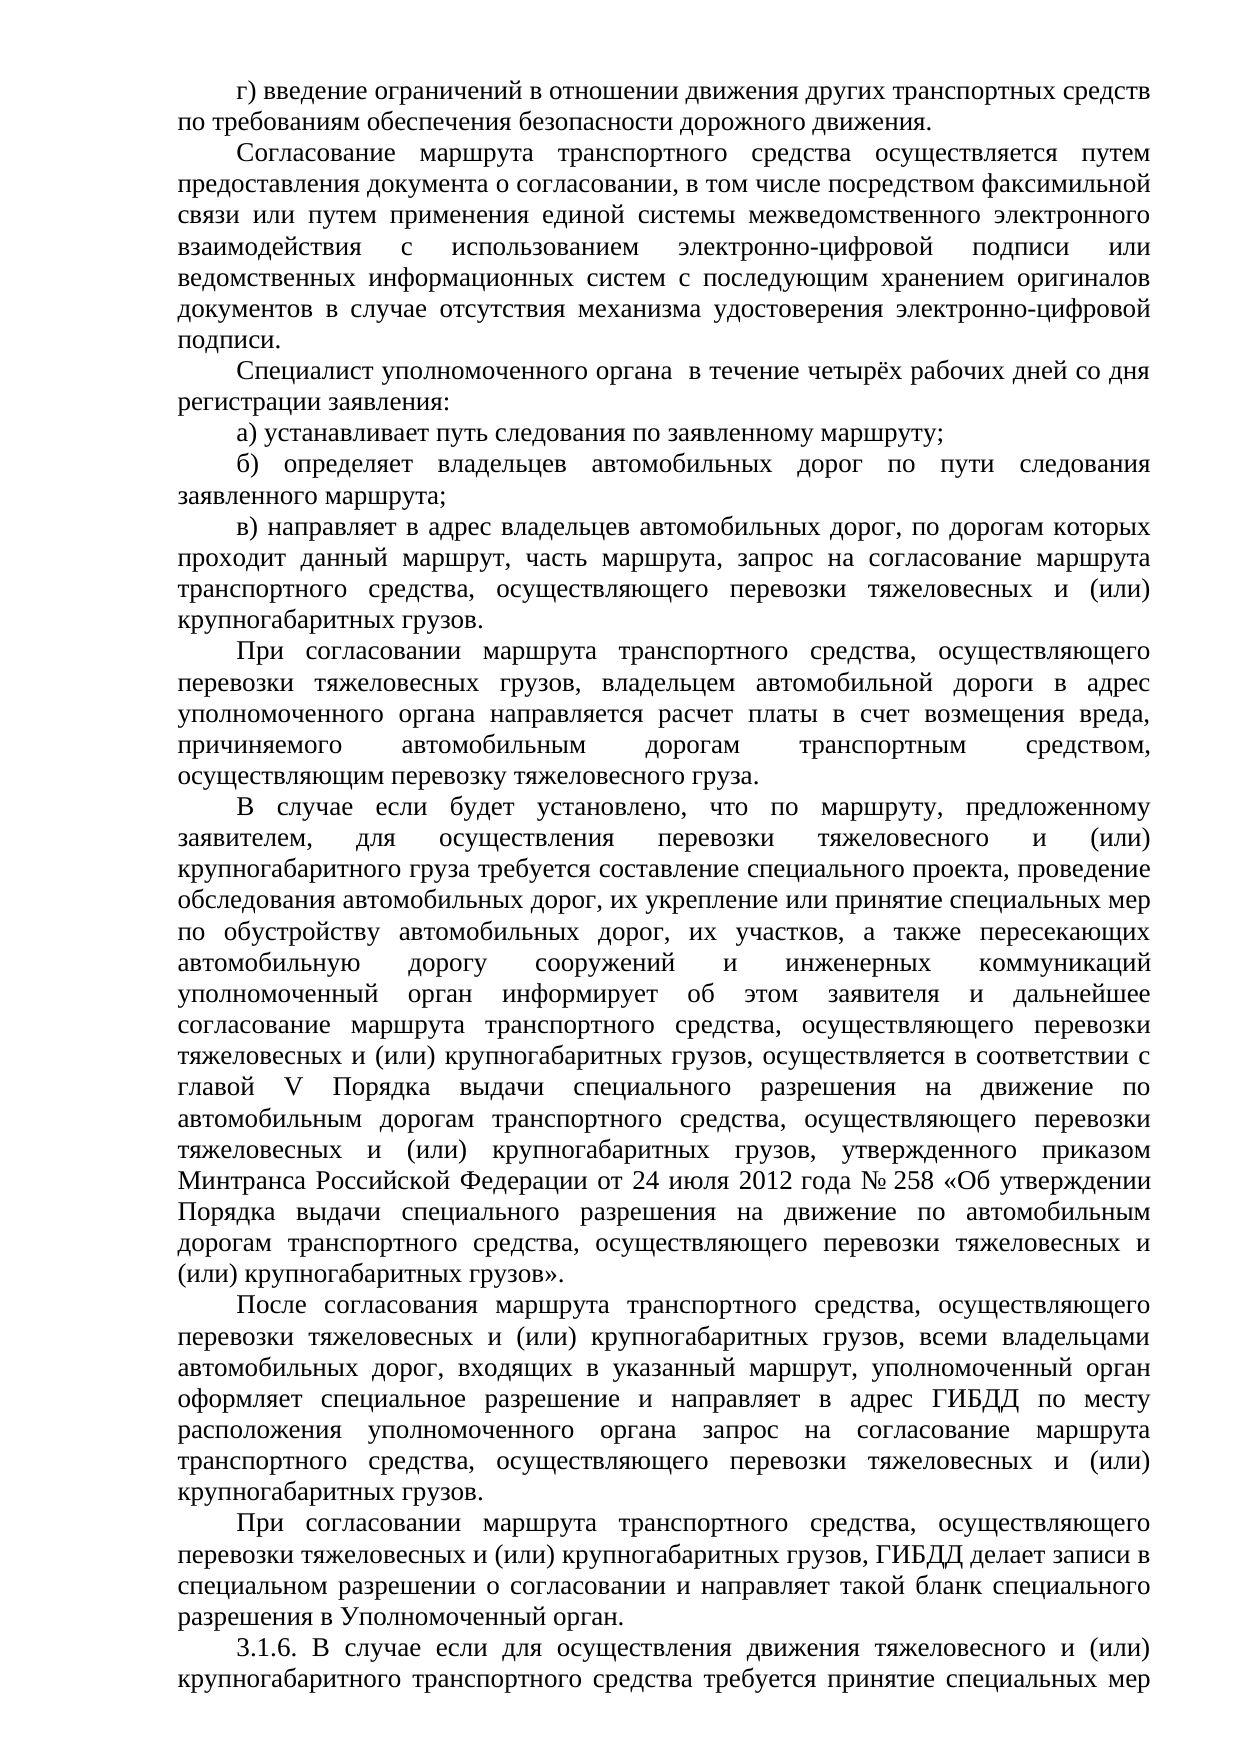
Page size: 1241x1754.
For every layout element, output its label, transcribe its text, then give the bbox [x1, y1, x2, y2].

text Согласование маршрута транспортного средства осуществляется путем предоставления документа о согласовании, в том числе посредством факсимильной связи или путем применения единой системы межведомственного электронного взаимодействия с использованием электронно-цифровой подписи или ведомственных информационных систем с последующим хранением оригиналов документов в случае отсутствия механизма удостоверения электронно-цифровой подписи. [177, 136, 1152, 354]
text При согласовании маршрута транспортного средства, осуществляющего перевозки тяжеловесных грузов, владельцем автомобильной дороги в адрес уполномоченного органа направляется расчет платы в счет возмещения вреда, причиняемого автомобильным дорогам транспортным средством, осуществляющим перевозку тяжеловесного груза. [177, 634, 1152, 790]
text После согласования маршрута транспортного средства, осуществляющего перевозки тяжеловесных и (или) крупногабаритных грузов, всеми владельцами автомобильных дорог, входящих в указанный маршрут, уполномоченный орган оформляет специальное разрешение и направляет в адрес ГИБДД по месту расположения уполномоченного органа запрос на согласование маршрута транспортного средства, осуществляющего перевозки тяжеловесных и (или) крупногабаритных грузов. [177, 1288, 1152, 1507]
text б) определяет владельцев автомобильных дорог по пути следования заявленного маршрута; [177, 448, 1152, 510]
text В случае если будет установлено, что по маршруту, предложенному заявителем, для осуществления перевозки тяжеловесного и (или) крупногабаритного груза требуется составление специального проекта, проведение обследования автомобильных дорог, их укрепление или принятие специальных мер по обустройству автомобильных дорог, их участков, а также пересекающих автомобильную дорогу сооружений и инженерных коммуникаций уполномоченный орган информирует об этом заявителя и дальнейшее согласование маршрута транспортного средства, осуществляющего перевозки тяжеловесных и (или) крупногабаритных грузов, осуществляется в соответствии с главой V Порядка выдачи специального разрешения на движение по автомобильным дорогам транспортного средства, осуществляющего перевозки тяжеловесных и (или) крупногабаритных грузов, утвержденного приказом Минтранса Российской Федерации от 24 июля 2012 года № 258 «Об утверждении Порядка выдачи специального разрешения на движение по автомобильным дорогам транспортного средства, осуществляющего перевозки тяжеловесных и (или) крупногабаритных грузов». [177, 790, 1152, 1288]
text При согласовании маршрута транспортного средства, осуществляющего перевозки тяжеловесных и (или) крупногабаритных грузов, ГИБДД делает записи в специальном разрешении о согласовании и направляет такой бланк специального разрешения в Уполномоченный орган. [177, 1507, 1152, 1631]
text г) введение ограничений в отношении движения других транспортных средств по требованиям обеспечения безопасности дорожного движения. [177, 74, 1152, 136]
text в) направляет в адрес владельцев автомобильных дорог, по дорогам которых проходит данный маршрут, часть маршрута, запрос на согласование маршрута транспортного средства, осуществляющего перевозки тяжеловесных и (или) крупногабаритных грузов. [177, 510, 1152, 634]
text Специалист уполномоченного органа в течение четырёх рабочих дней со дня регистрации заявления: [177, 354, 1152, 416]
text а) устанавливает путь следования по заявленному маршруту; [177, 416, 1152, 448]
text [177, 1631, 1152, 1693]
